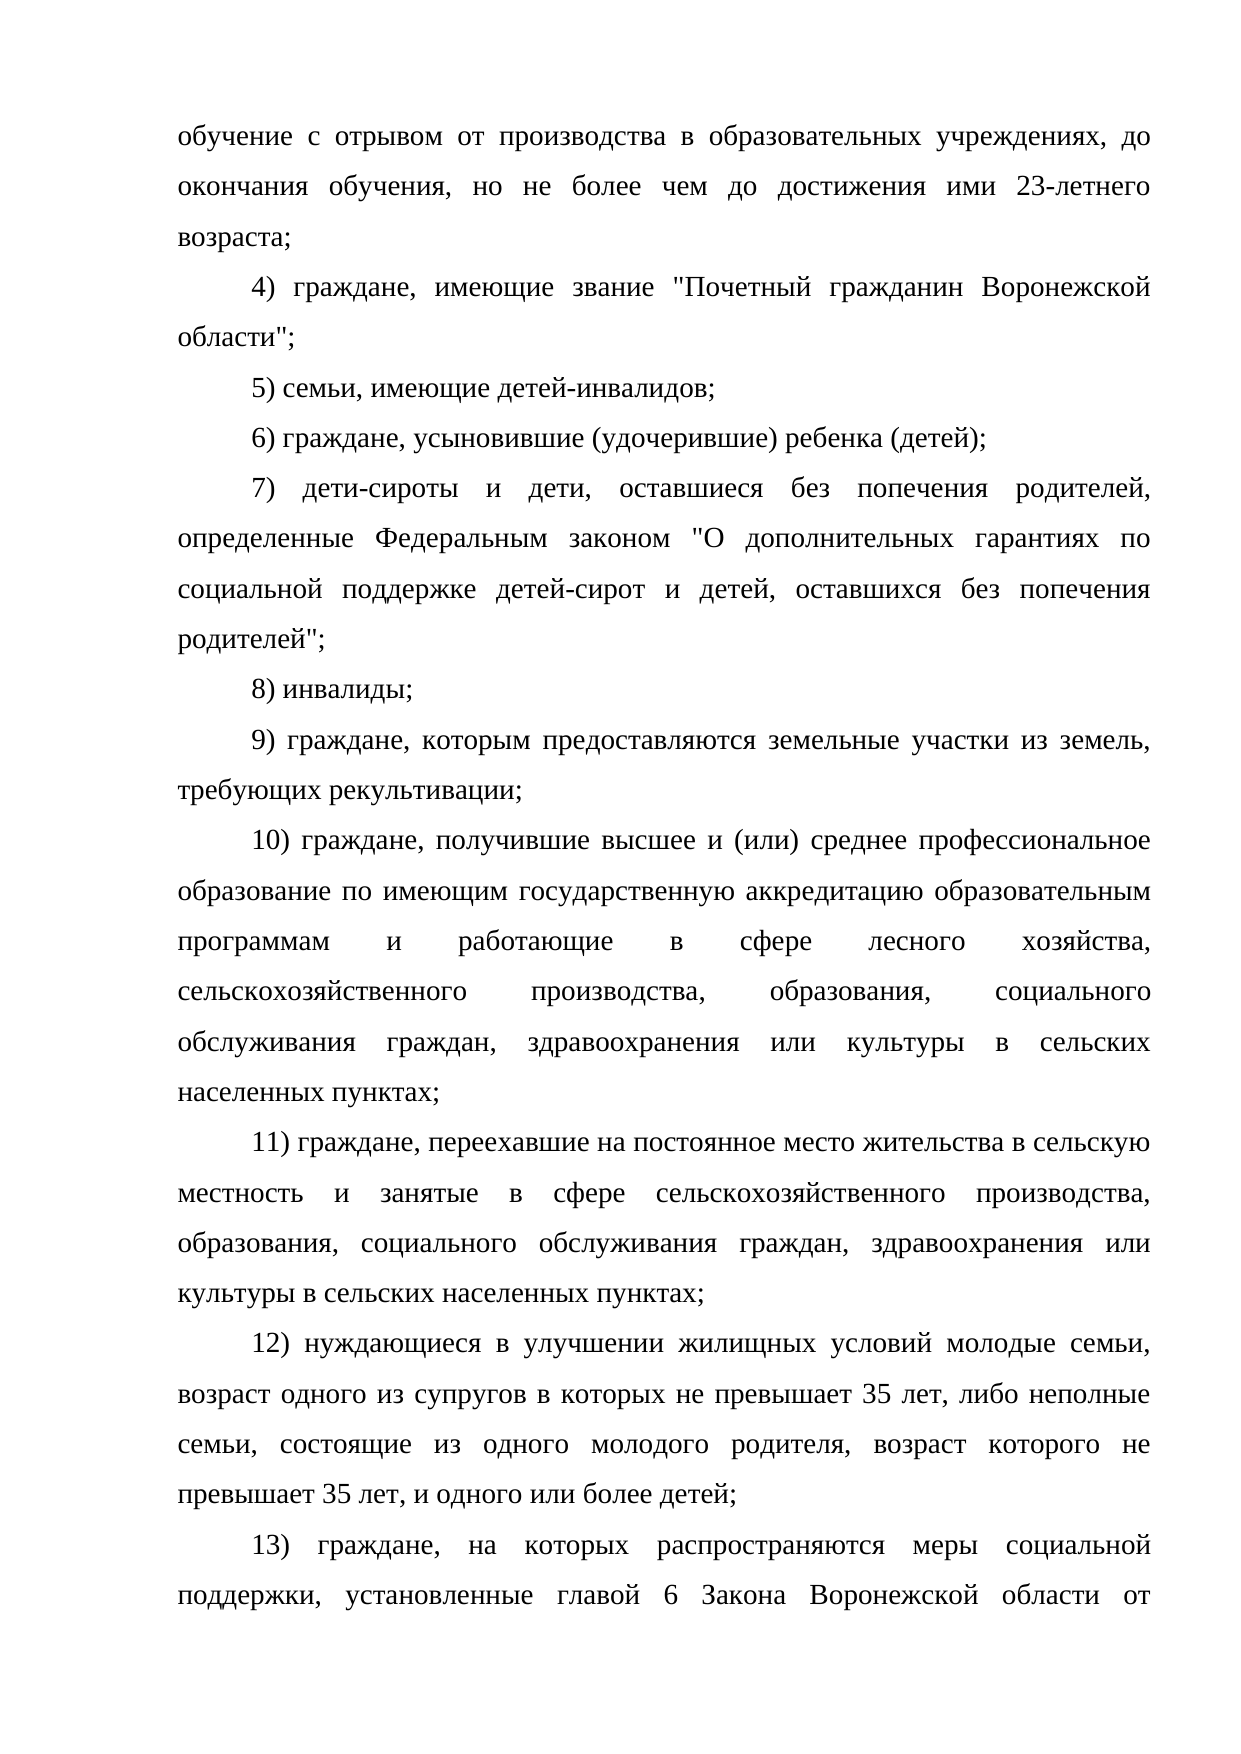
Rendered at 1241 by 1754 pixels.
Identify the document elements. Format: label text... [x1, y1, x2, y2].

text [177, 1527, 1152, 1611]
text 6) граждане, усыновившие (удочерившие) ребенка (детей); [177, 420, 1152, 453]
text 9) граждане, которым предоставляются земельные участки из земель, требующих рекультивации; [177, 722, 1152, 806]
text 12) нуждающиеся в улучшении жилищных условий молодые семьи, возраст одного из супругов в которых не превышает 35 лет, либо неполные семьи, состоящие из одного молодого родителя, возраст которого не превышает 35 лет, и одного или более детей; [177, 1326, 1152, 1510]
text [177, 118, 1152, 252]
text 8) инвалиды; [177, 672, 1152, 705]
text 5) семьи, имеющие детей-инвалидов; [177, 370, 1152, 403]
text 11) граждане, переехавшие на постоянное место жительства в сельскую местность и занятые в сфере сельскохозяйственного производства, образования, социального обслуживания граждан, здравоохранения или культуры в сельских населенных пунктах; [177, 1124, 1152, 1309]
text 7) дети-сироты и дети, оставшиеся без попечения родителей, определенные Федеральным законом "О дополнительных гарантиях по социальной поддержке детей-сирот и детей, оставшихся без попечения родителей"; [177, 470, 1152, 655]
text 4) граждане, имеющие звание "Почетный гражданин Воронежской области"; [177, 269, 1152, 353]
text 10) граждане, получившие высшее и (или) среднее профессиональное образование по имеющим государственную аккредитацию образовательным программам и работающие в сфере лесного хозяйства, сельскохозяйственного производства, образования, социального обслуживания граждан, здравоохранения или культуры в сельских населенных пунктах; [177, 822, 1152, 1108]
